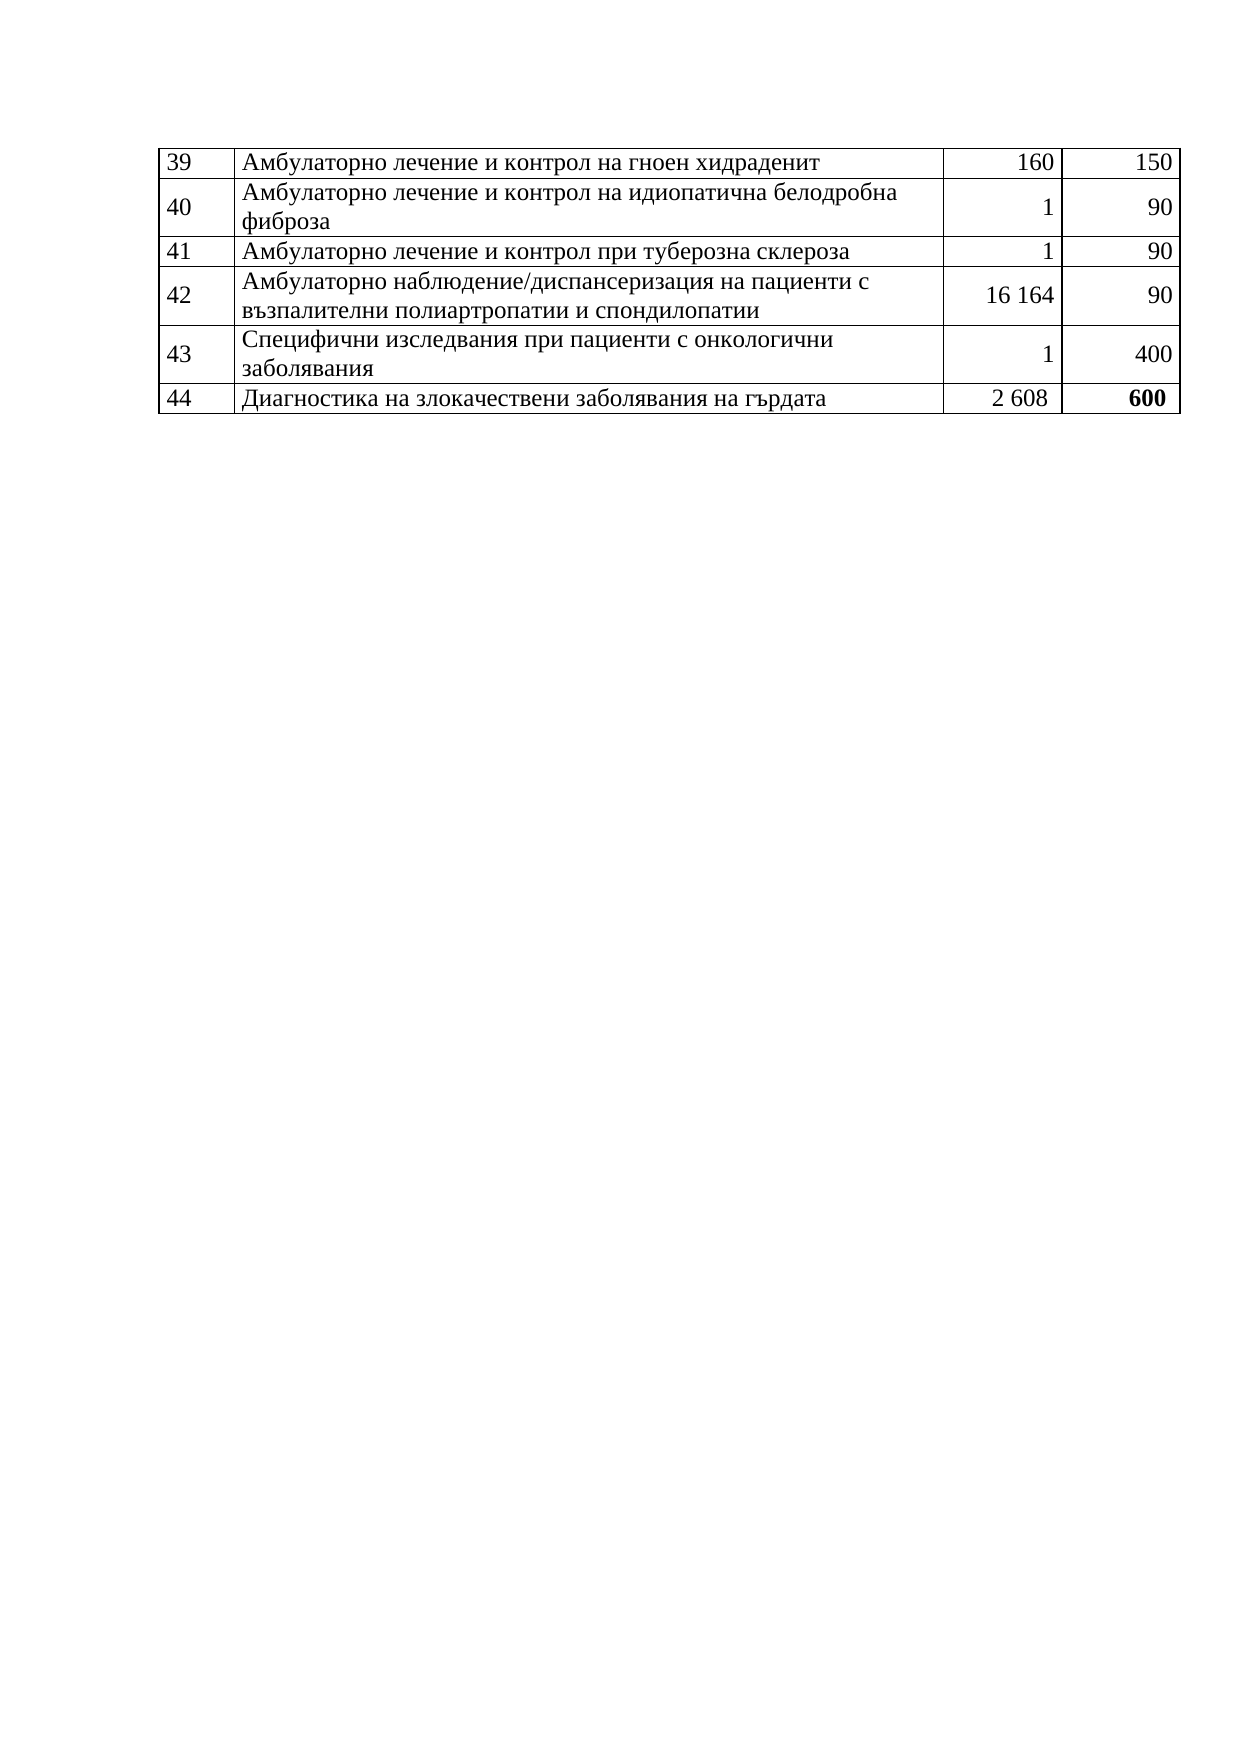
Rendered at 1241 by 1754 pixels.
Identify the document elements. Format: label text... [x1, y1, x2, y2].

table_cell 44 [160, 384, 234, 413]
table_cell 39 [160, 149, 234, 177]
table_cell 43 [160, 326, 234, 383]
table_cell 42 [160, 267, 234, 324]
table_cell 90 [1063, 179, 1179, 236]
table_cell 40 [160, 179, 234, 236]
table_cell Диагностика на злокачествени заболявания на гърдата [235, 384, 943, 413]
table_cell 16 164 [944, 267, 1061, 324]
table_cell Амбулаторно наблюдение/диспансеризация на пациенти с възпалителни полиартропатии и спондилопатии [235, 267, 943, 324]
table_cell 600 [1063, 384, 1179, 413]
table_cell 400 [1063, 326, 1179, 383]
table_cell 41 [160, 237, 234, 266]
table_cell 90 [1063, 267, 1179, 324]
table_cell 90 [1063, 237, 1179, 266]
table_cell 160 [944, 149, 1061, 177]
table_cell Амбулаторно лечение и контрол при туберозна склероза [235, 237, 943, 266]
table_cell Амбулаторно лечение и контрол на гноен хидраденит [235, 149, 943, 177]
table_cell 1 [944, 237, 1061, 266]
table_cell Специфични изследвания при пациенти с онкологични заболявания [235, 326, 943, 383]
table_cell Амбулаторно лечение и контрол на идиопатична белодробна фиброза [235, 179, 943, 236]
table_cell 2 608 [944, 384, 1061, 413]
table_cell 1 [944, 179, 1061, 236]
table_cell 150 [1063, 149, 1179, 177]
table_cell 1 [944, 326, 1061, 383]
